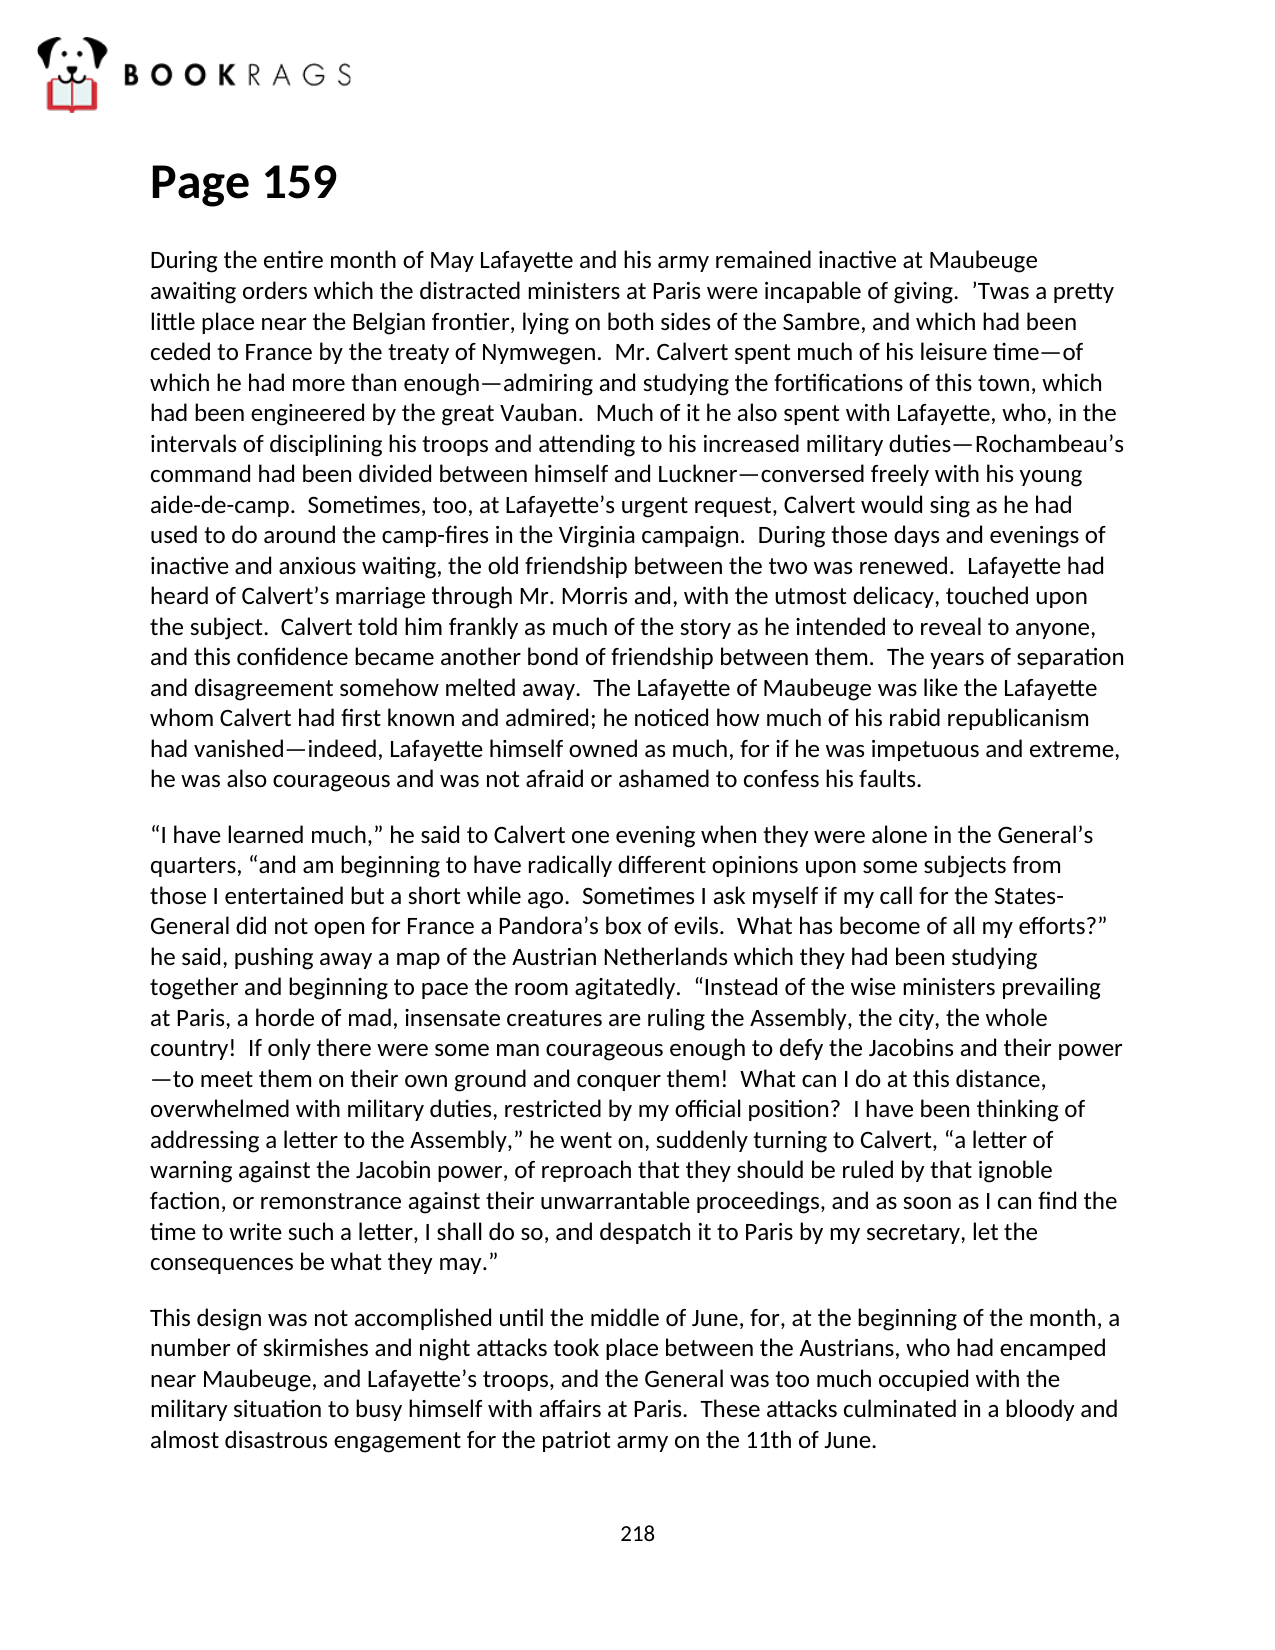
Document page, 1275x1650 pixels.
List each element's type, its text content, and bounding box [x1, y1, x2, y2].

text “I have learned much,” he said to Calvert one evening when they were alone in the General’s quarters, “and am beginning to have radically different opinions upon some subjects from those I entertained but a short while ago. Sometimes I ask myself if my call for the States-General did not open for France a Pandora’s box of evils. What has become of all my efforts?” he said, pushing away a map of the Austrian Netherlands which they had been studying together and beginning to pace the room agitatedly. “Instead of the wise ministers prevailing at Paris, a horde of mad, insensate creatures are ruling the Assembly, the city, the whole country! If only there were some man courageous enough to defy the Jacobins and their power—­to meet them on their own ground and conquer them! What can I do at this distance, overwhelmed with military duties, restricted by my official position? I have been thinking of addressing a letter to the Assembly,” he went on, suddenly turning to Calvert, “a letter of warning against the Jacobin power, of reproach that they should be ruled by that ignoble faction, or remonstrance against their unwarrantable proceedings, and as soon as I can find the time to write such a letter, I shall do so, and despatch it to Paris by my secretary, let the consequences be what they may.” [150, 819, 1125, 1277]
text This design was not accomplished until the middle of June, for, at the beginning of the month, a number of skirmishes and night attacks took place between the Austrians, who had encamped near Maubeuge, and Lafayette’s troops, and the General was too much occupied with the military situation to busy himself with affairs at Paris. These attacks culminated in a bloody and almost disastrous engagement for the patriot army on the 11th of June. [150, 1302, 1125, 1454]
picture [37, 37, 351, 113]
text Page 159 [150, 150, 1125, 211]
text During the entire month of May Lafayette and his army remained inactive at Maubeuge awaiting orders which the distracted ministers at Paris were incapable of giving. ’Twas a pretty little place near the Belgian frontier, lying on both sides of the Sambre, and which had been ceded to France by the treaty of Nymwegen. Mr. Calvert spent much of his leisure time—­of which he had more than enough—­admiring and studying the fortifications of this town, which had been engineered by the great Vauban. Much of it he also spent with Lafayette, who, in the intervals of disciplining his troops and attending to his increased military duties—­Rochambeau’s command had been divided between himself and Luckner—­conversed freely with his young aide-de-camp. Sometimes, too, at Lafayette’s urgent request, Calvert would sing as he had used to do around the camp-fires in the Virginia campaign. During those days and evenings of inactive and anxious waiting, the old friendship between the two was renewed. Lafayette had heard of Calvert’s marriage through Mr. Morris and, with the utmost delicacy, touched upon the subject. Calvert told him frankly as much of the story as he intended to reveal to anyone, and this confidence became another bond of friendship between them. The years of separation and disagreement somehow melted away. The Lafayette of Maubeuge was like the Lafayette whom Calvert had first known and admired; he noticed how much of his rabid republicanism had vanished—­indeed, Lafayette himself owned as much, for if he was impetuous and extreme, he was also courageous and was not afraid or ashamed to confess his faults. [150, 244, 1125, 794]
